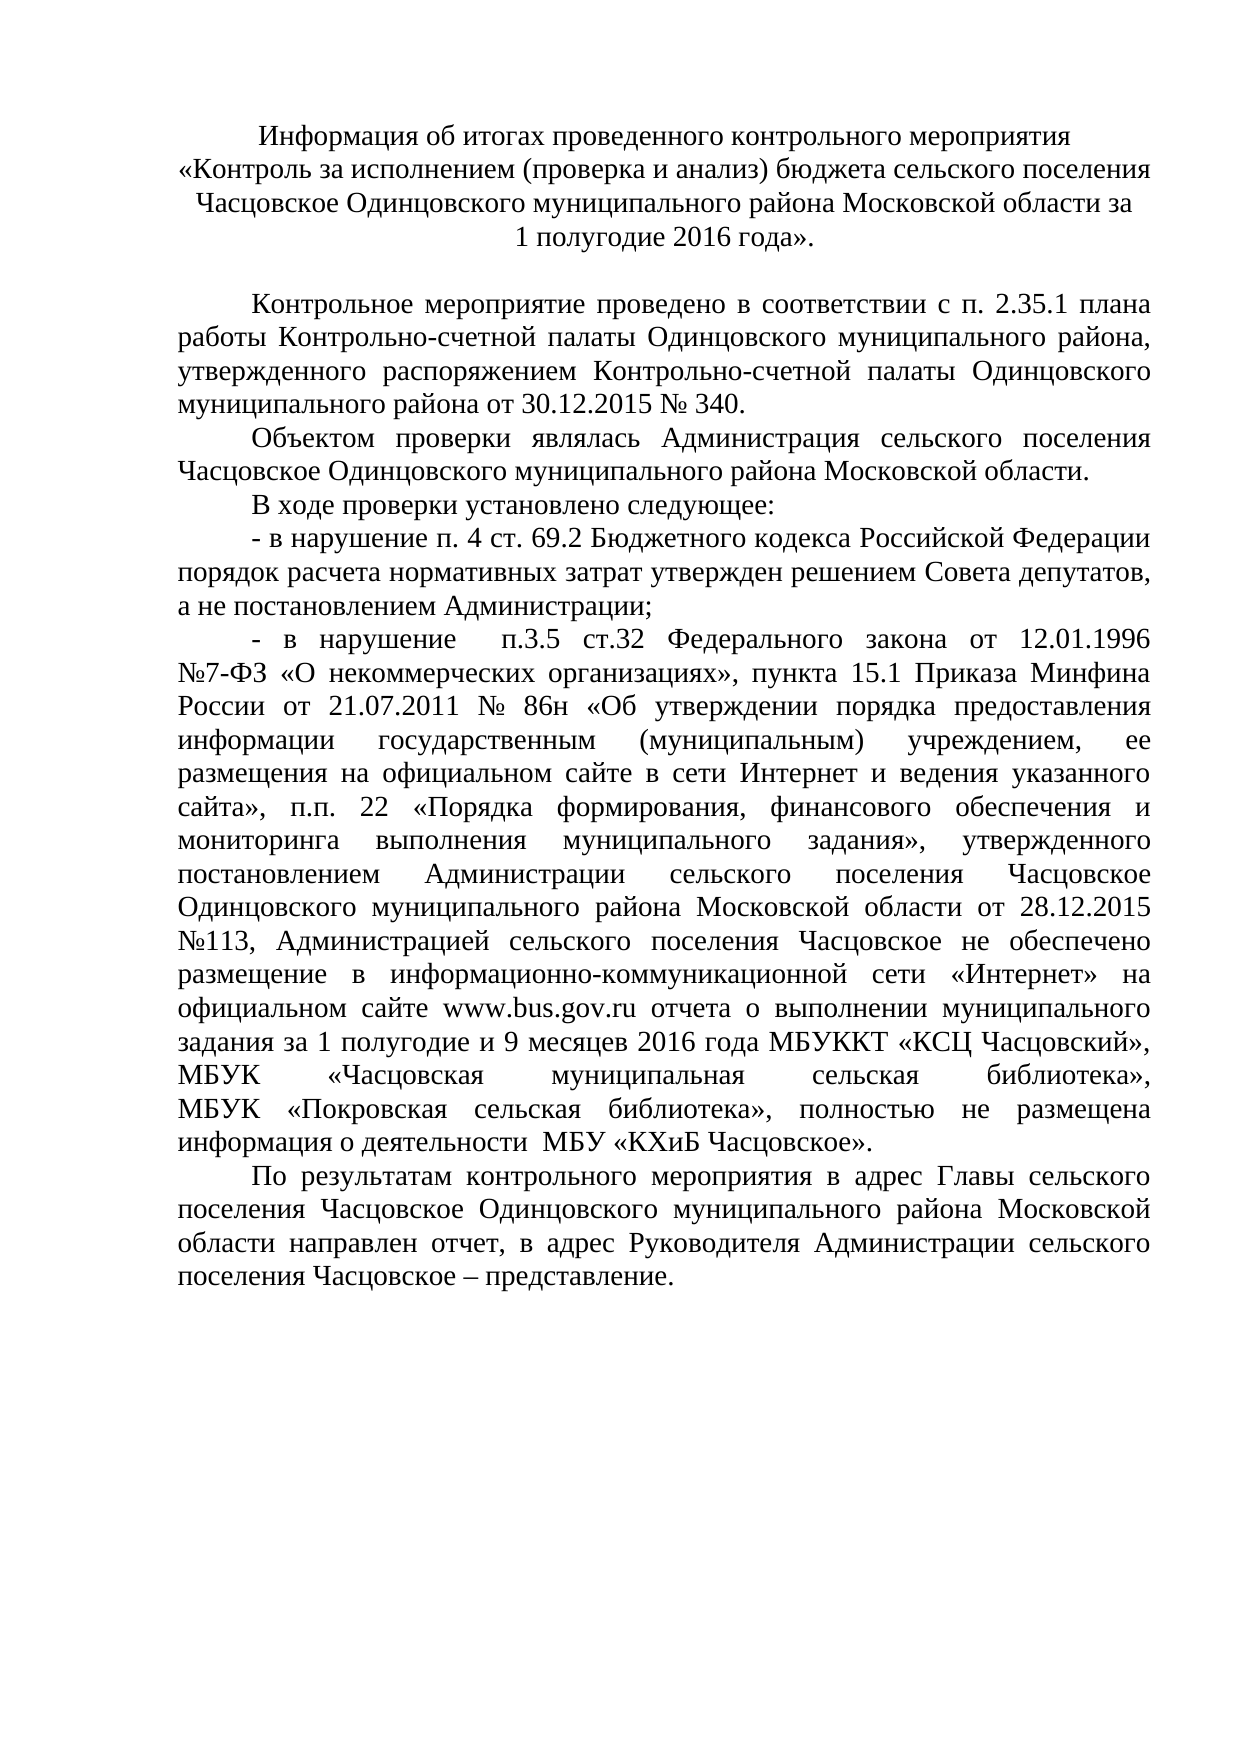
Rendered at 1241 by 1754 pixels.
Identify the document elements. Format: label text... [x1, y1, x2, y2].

text Контрольное мероприятие проведено в соответствии с п. 2.35.1 плана работы Контрольно-счетной палаты Одинцовского муниципального района, утвержденного распоряжением Контрольно-счетной палаты Одинцовского муниципального района от 30.12.2015 № 340. [177, 286, 1152, 420]
text - в нарушение п.3.5 ст.32 Федерального закона от 12.01.1996 №7-ФЗ «О некоммерческих организациях», пункта 15.1 Приказа Минфина России от 21.07.2011 № 86н «Об утверждении порядка предоставления информации государственным (муниципальным) учреждением, ее размещения на официальном сайте в сети Интернет и ведения указанного сайта», п.п. 22 «Порядка формирования, финансового обеспечения и мониторинга выполнения муниципального задания», утвержденного постановлением Администрации сельского поселения Часцовское Одинцовского муниципального района Московской области от 28.12.2015 №113, Администрацией сельского поселения Часцовское не обеспечено размещение в информационно-коммуникационной сети «Интернет» на официальном сайте www.bus.gov.ru отчета о выполнении муниципального задания за 1 полугодие и 9 месяцев 2016 года МБУККТ «КСЦ Часцовский», МБУК «Часцовская муниципальная сельская библиотека», МБУК «Покровская сельская библиотека», полностью не размещена информация о деятельности МБУ «КХиБ Часцовское». [177, 621, 1152, 1158]
text - в нарушение п. 4 ст. 69.2 Бюджетного кодекса Российской Федерации порядок расчета нормативных затрат утвержден решением Совета депутатов, а не постановлением Администрации; [177, 521, 1152, 621]
text Объектом проверки являлась Администрация сельского поселения Часцовское Одинцовского муниципального района Московской области. [177, 420, 1152, 487]
text По результатам контрольного мероприятия в адрес Главы сельского поселения Часцовское Одинцовского муниципального района Московской области направлен отчет, в адрес Руководителя Администрации сельского поселения Часцовское – представление. [177, 1158, 1152, 1292]
text В ходе проверки установлено следующее: [177, 487, 1152, 521]
text «Контроль за исполнением (проверка и анализ) бюджета сельского поселения Часцовское Одинцовского муниципального района Московской области за 1 полугодие 2016 года». [177, 152, 1152, 252]
text Информация об итогах проведенного контрольного мероприятия [177, 118, 1152, 152]
